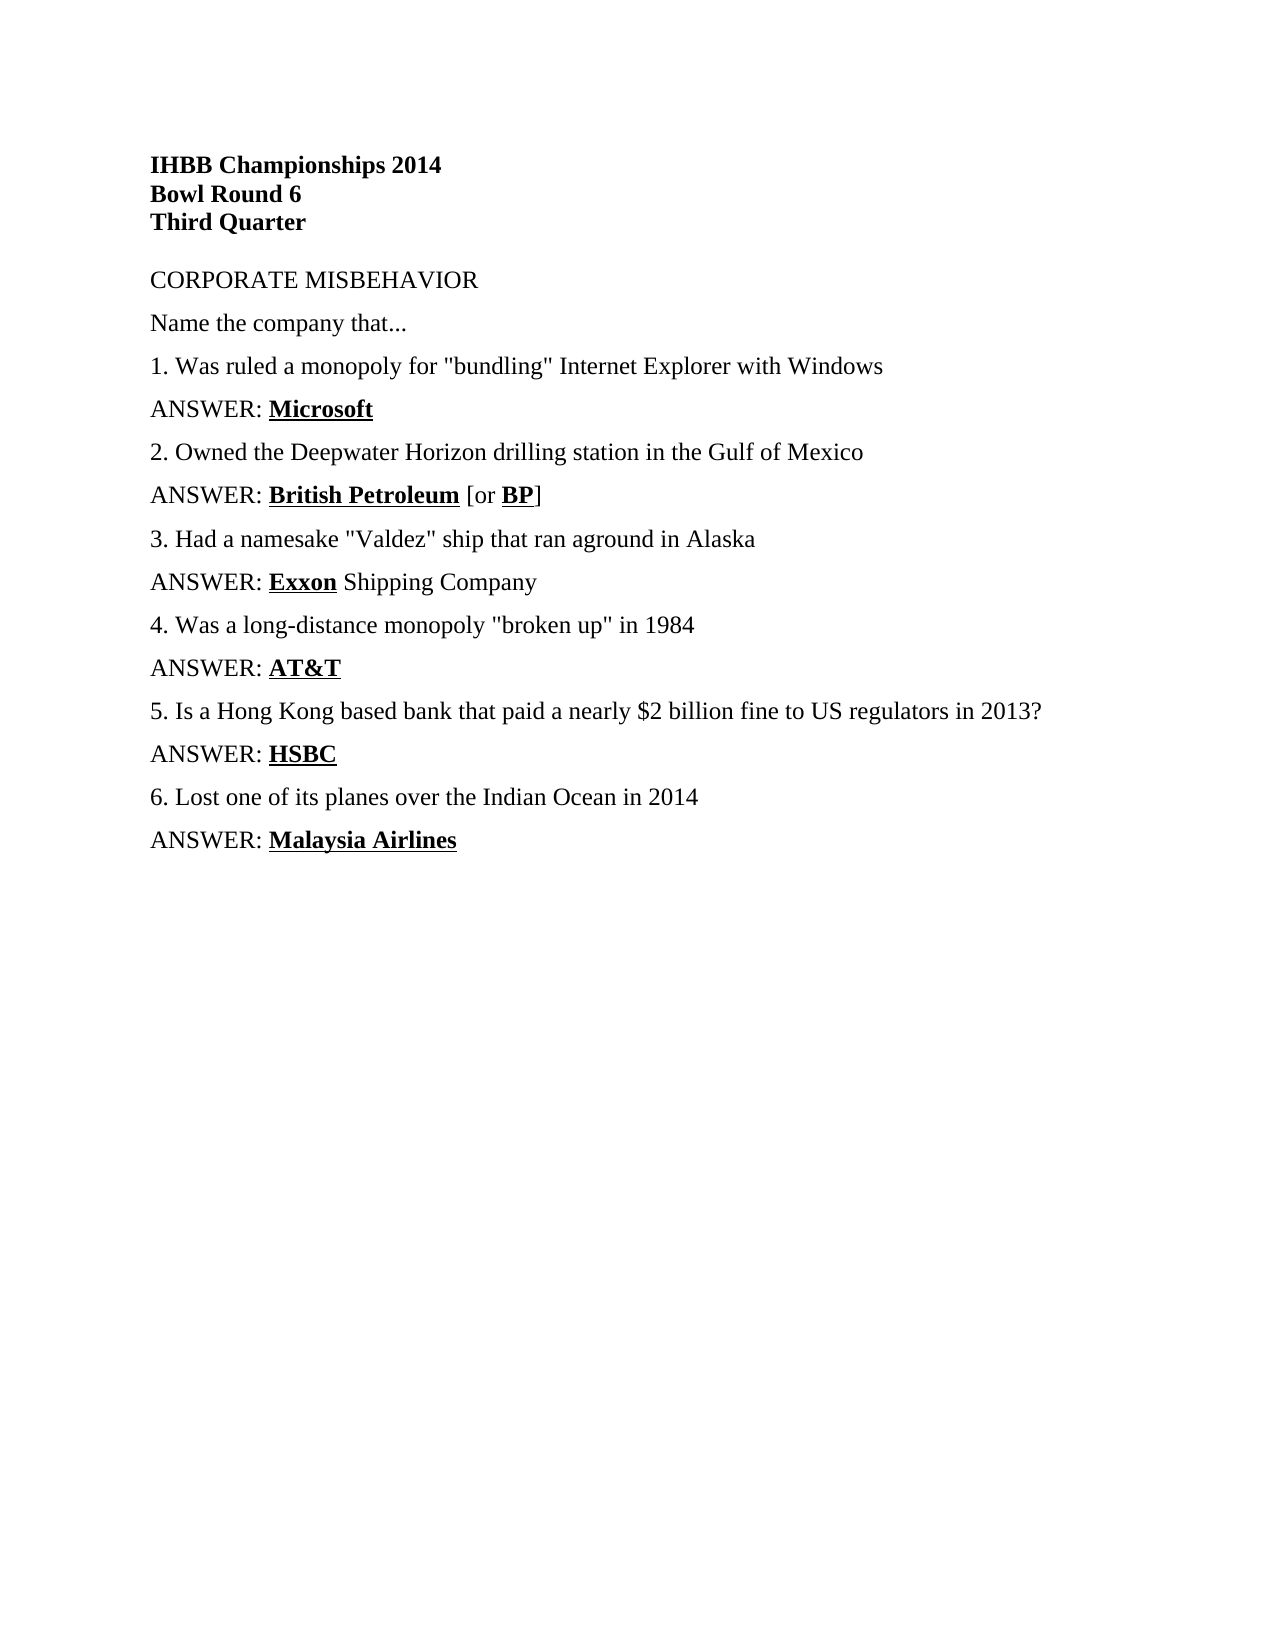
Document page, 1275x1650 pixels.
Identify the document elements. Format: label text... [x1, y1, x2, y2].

text Third Quarter [150, 207, 1125, 236]
text ANSWER: British Petroleum [or BP] [150, 481, 1125, 509]
text 2. Owned the Deepwater Horizon drilling station in the Gulf of Mexico [150, 437, 1125, 466]
text Name the company that... [150, 308, 1125, 337]
text ANSWER: Malaysia Airlines [150, 826, 1125, 854]
text Bowl Round 6 [150, 179, 1125, 207]
text ANSWER: AT&T [150, 653, 1125, 682]
text CORPORATE MISBEHAVIOR [150, 265, 1125, 294]
text IHBB Championships 2014 [150, 150, 1125, 179]
text ANSWER: HSBC [150, 739, 1125, 768]
text 3. Had a namesake "Valdez" ship that ran aground in Alaska [150, 524, 1125, 552]
text 1. Was ruled a monopoly for "bundling" Internet Explorer with Windows [150, 351, 1125, 380]
text ANSWER: Exxon Shipping Company [150, 567, 1125, 596]
text ANSWER: Microsoft [150, 394, 1125, 423]
text 5. Is a Hong Kong based bank that paid a nearly $2 billion fine to US regulators in 2013? [150, 696, 1125, 725]
text 4. Was a long-distance monopoly "broken up" in 1984 [150, 610, 1125, 639]
text 6. Lost one of its planes over the Indian Ocean in 2014 [150, 782, 1125, 811]
